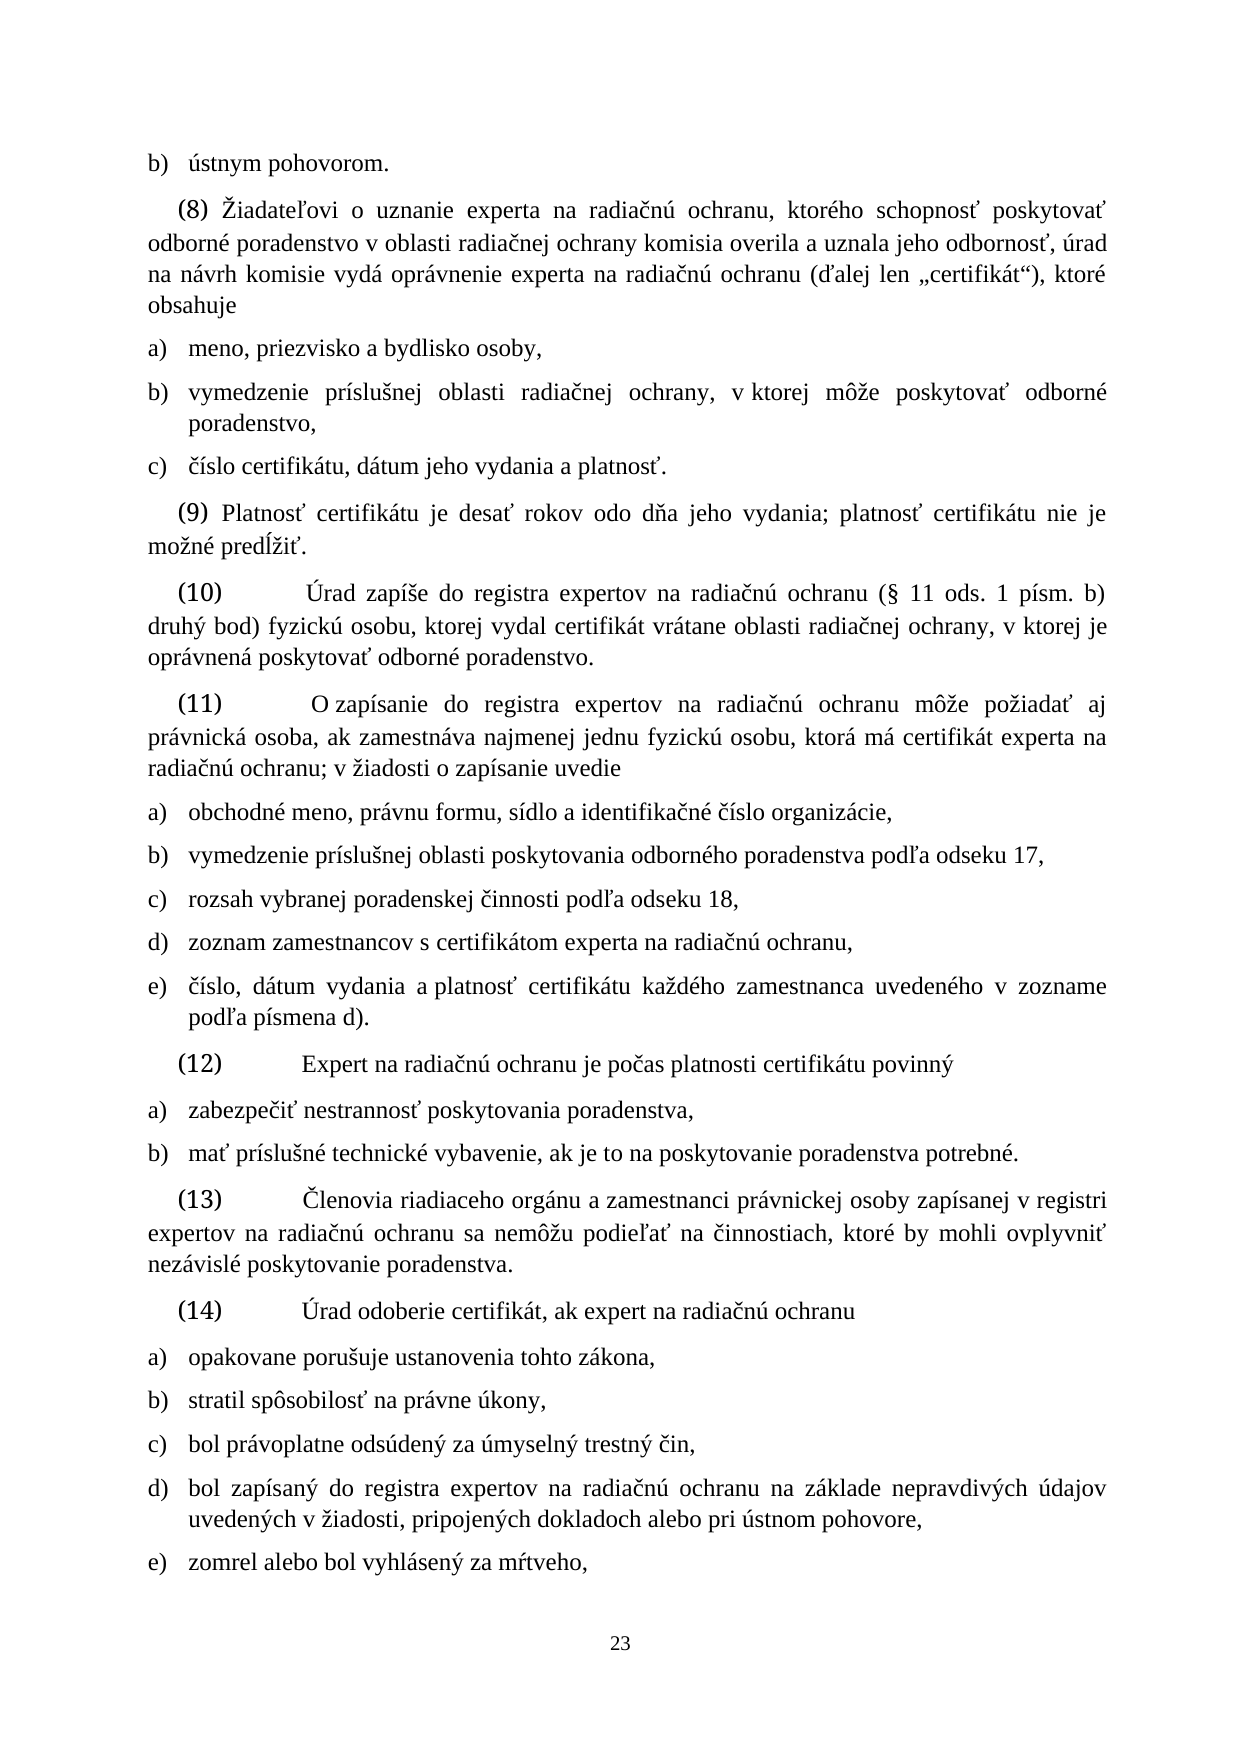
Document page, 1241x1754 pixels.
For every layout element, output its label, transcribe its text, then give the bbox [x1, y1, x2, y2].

list obchodné meno, právnu formu, sídlo a identifikačné číslo organizácie, [148, 797, 1107, 825]
list opakovane porušuje ustanovenia tohto zákona, [148, 1342, 1107, 1371]
list vymedzenie príslušnej oblasti radiačnej ochrany, v ktorej môže poskytovať odborné poradenstvo, [148, 377, 1107, 437]
list Expert na radiačnú ochranu je počas platnosti certifikátu povinný [148, 1045, 1107, 1079]
list mať príslušné technické vybavenie, ak je to na poskytovanie poradenstva potrebné. [148, 1138, 1107, 1167]
list zoznam zamestnancov s certifikátom experta na radiačnú ochranu, [148, 927, 1107, 956]
list O zapísanie do registra expertov na radiačnú ochranu môže požiadať aj právnická osoba, ak zamestnáva najmenej jednu fyzickú osobu, ktorá má certifikát experta na radiačnú ochranu; v žiadosti o zapísanie uvedie [148, 686, 1107, 782]
list meno, priezvisko a bydlisko osoby, [148, 333, 1107, 362]
list Členovia riadiaceho orgánu a zamestnanci právnickej osoby zapísanej v registri expertov na radiačnú ochranu sa nemôžu podieľať na činnostiach, ktoré by mohli ovplyvniť nezávislé poskytovanie poradenstva. [148, 1182, 1107, 1278]
list bol právoplatne odsúdený za úmyselný trestný čin, [148, 1429, 1107, 1458]
list číslo certifikátu, dátum jeho vydania a platnosť. [148, 451, 1107, 480]
list Žiadateľovi o uznanie experta na radiačnú ochranu, ktorého schopnosť poskytovať odborné poradenstvo v oblasti radiačnej ochrany komisia overila a uznala jeho odbornosť, úrad na návrh komisie vydá oprávnenie experta na radiačnú ochranu (ďalej len „certifikát“), ktoré obsahuje [148, 191, 1107, 318]
list zomrel alebo bol vyhlásený za mŕtveho, [148, 1547, 1107, 1576]
list zabezpečiť nestrannosť poskytovania poradenstva, [148, 1095, 1107, 1123]
list vymedzenie príslušnej oblasti poskytovania odborného poradenstva podľa odseku 17, [148, 840, 1107, 869]
list Úrad odoberie certifikát, ak expert na radiačnú ochranu [148, 1293, 1107, 1327]
list Úrad zapíše do registra expertov na radiačnú ochranu (§ 11 ods. 1 písm. b) druhý bod) fyzickú osobu, ktorej vydal certifikát vrátane oblasti radiačnej ochrany, v ktorej je oprávnená poskytovať odborné poradenstvo. [148, 575, 1107, 671]
list ústnym pohovorom. [148, 148, 1107, 176]
list číslo, dátum vydania a platnosť certifikátu každého zamestnanca uvedeného v zozname podľa písmena d). [148, 971, 1107, 1031]
list rozsah vybranej poradenskej činnosti podľa odseku 18, [148, 884, 1107, 912]
list Platnosť certifikátu je desať rokov odo dňa jeho vydania; platnosť certifikátu nie je možné predĺžiť. [148, 495, 1107, 560]
list bol zapísaný do registra expertov na radiačnú ochranu na základe nepravdivých údajov uvedených v žiadosti, pripojených dokladoch alebo pri ústnom pohovore, [148, 1473, 1107, 1532]
list stratil spôsobilosť na právne úkony, [148, 1386, 1107, 1414]
